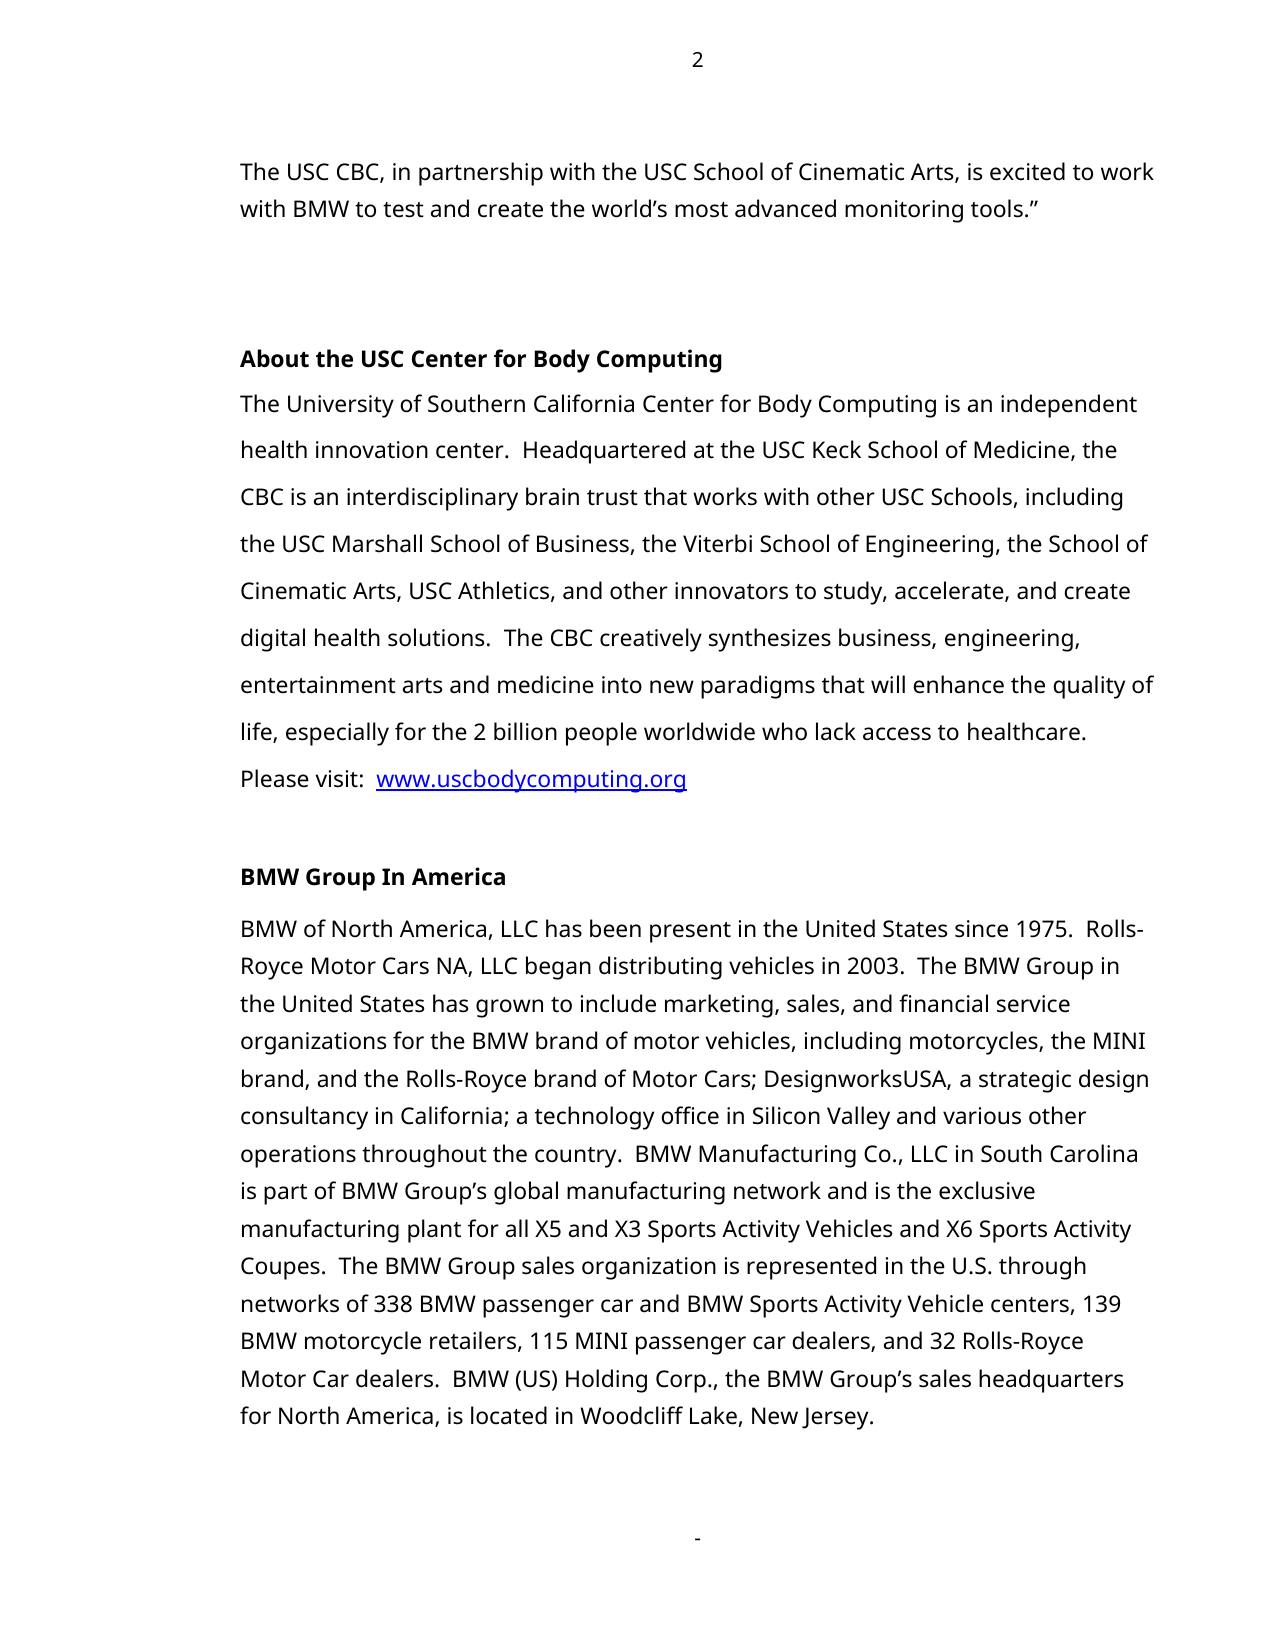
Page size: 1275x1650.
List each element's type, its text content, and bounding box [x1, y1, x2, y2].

text The University of Southern California Center for Body Computing is an independent health innovation center. Headquartered at the USC Keck School of Medicine, the CBC is an interdisciplinary brain trust that works with other USC Schools, including the USC Marshall School of Business, the Viterbi School of Engineering, the School of Cinematic Arts, USC Athletics, and other innovators to study, accelerate, and create digital health solutions. The CBC creatively synthesizes business, engineering, entertainment arts and medicine into new paradigms that will enhance the quality of life, especially for the 2 billion people worldwide who lack access to healthcare. Please visit: www.uscbodycomputing.org [240, 387, 1155, 794]
subtitle BMW Group In America [240, 860, 1155, 892]
text BMW of North America, LLC has been present in the United States since 1975. Rolls-Royce Motor Cars NA, LLC began distributing vehicles in 2003. The BMW Group in the United States has grown to include marketing, sales, and financial service organizations for the BMW brand of motor vehicles, including motorcycles, the MINI brand, and the Rolls-Royce brand of Motor Cars; DesignworksUSA, a strategic design consultancy in California; a technology office in Silicon Valley and various other operations throughout the country. BMW Manufacturing Co., LLC in South Carolina is part of BMW Group’s global manufacturing network and is the exclusive manufacturing plant for all X5 and X3 Sports Activity Vehicles and X6 Sports Activity Coupes. The BMW Group sales organization is represented in the U.S. through networks of 338 BMW passenger car and BMW Sports Activity Vehicle centers, 139 BMW motorcycle retailers, 115 MINI passenger car dealers, and 32 Rolls-Royce Motor Car dealers. BMW (US) Holding Corp., the BMW Group’s sales headquarters for North America, is located in Woodcliff Lake, New Jersey. [240, 907, 1155, 1470]
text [240, 150, 1155, 225]
text About the USC Center for Body Computing [240, 337, 1155, 375]
